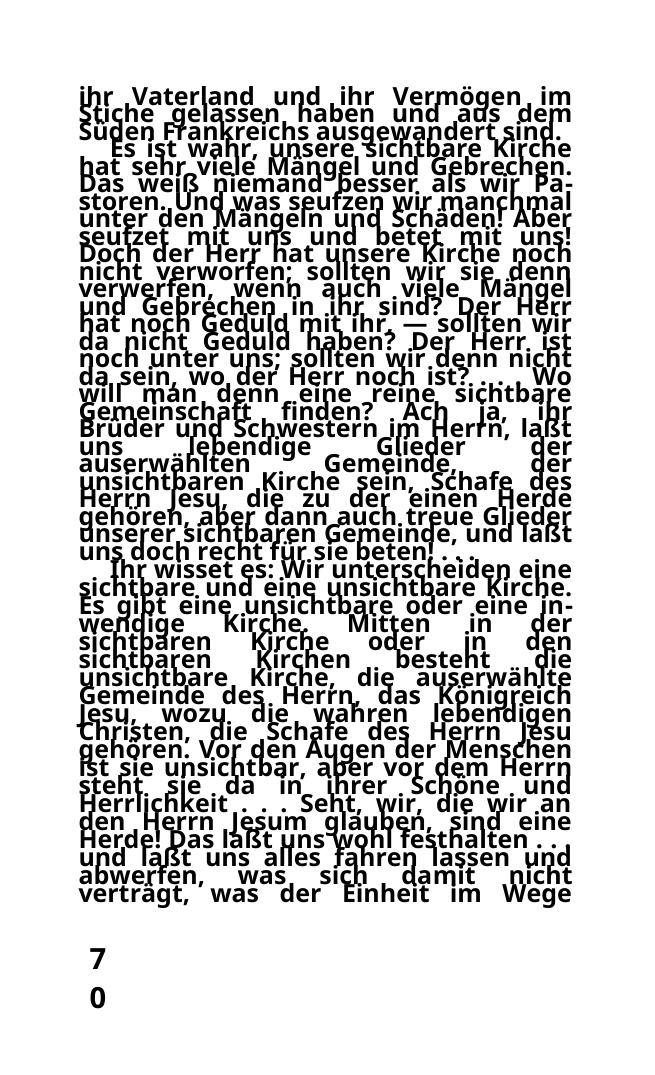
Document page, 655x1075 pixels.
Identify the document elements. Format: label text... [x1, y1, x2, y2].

text Es ist wahr, unsere sichtbare Kirche hat sehr viele Mängel und Gebrechen. Das weiß niemand besser als wir Pastoren. Und was seufzen wir manchmal unter den Mängeln und Schäden! Aber seufzet mit uns und betet mit uns! Doch der Herr hat unsere Kirche noch nicht verworfen; sollten wir sie denn verwerfen, wenn auch viele Mängel und Gebrechen in ihr sind? Der Herr hat noch Geduld mit ihr, — sollten wir da nicht Geduld haben? Der Herr ist noch unter uns; sollten wir denn nicht da sein, wo der Herr noch ist? . . . Wo will man denn eine reine sichtbare Gemeinschaft finden? Ach ja, ihr Brüder und Schwestern im Herrn, laßt uns lebendige Glieder der auserwählten Gemeinde, der unsichtbaren Kirche sein, Schafe des Herrn Jesu, die zu der einen Herde gehören, aber dann auch treue Glieder unserer sichtbaren Gemeinde, und laßt uns doch recht für sie beten! . . . [78, 144, 573, 564]
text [78, 564, 573, 906]
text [78, 91, 573, 144]
